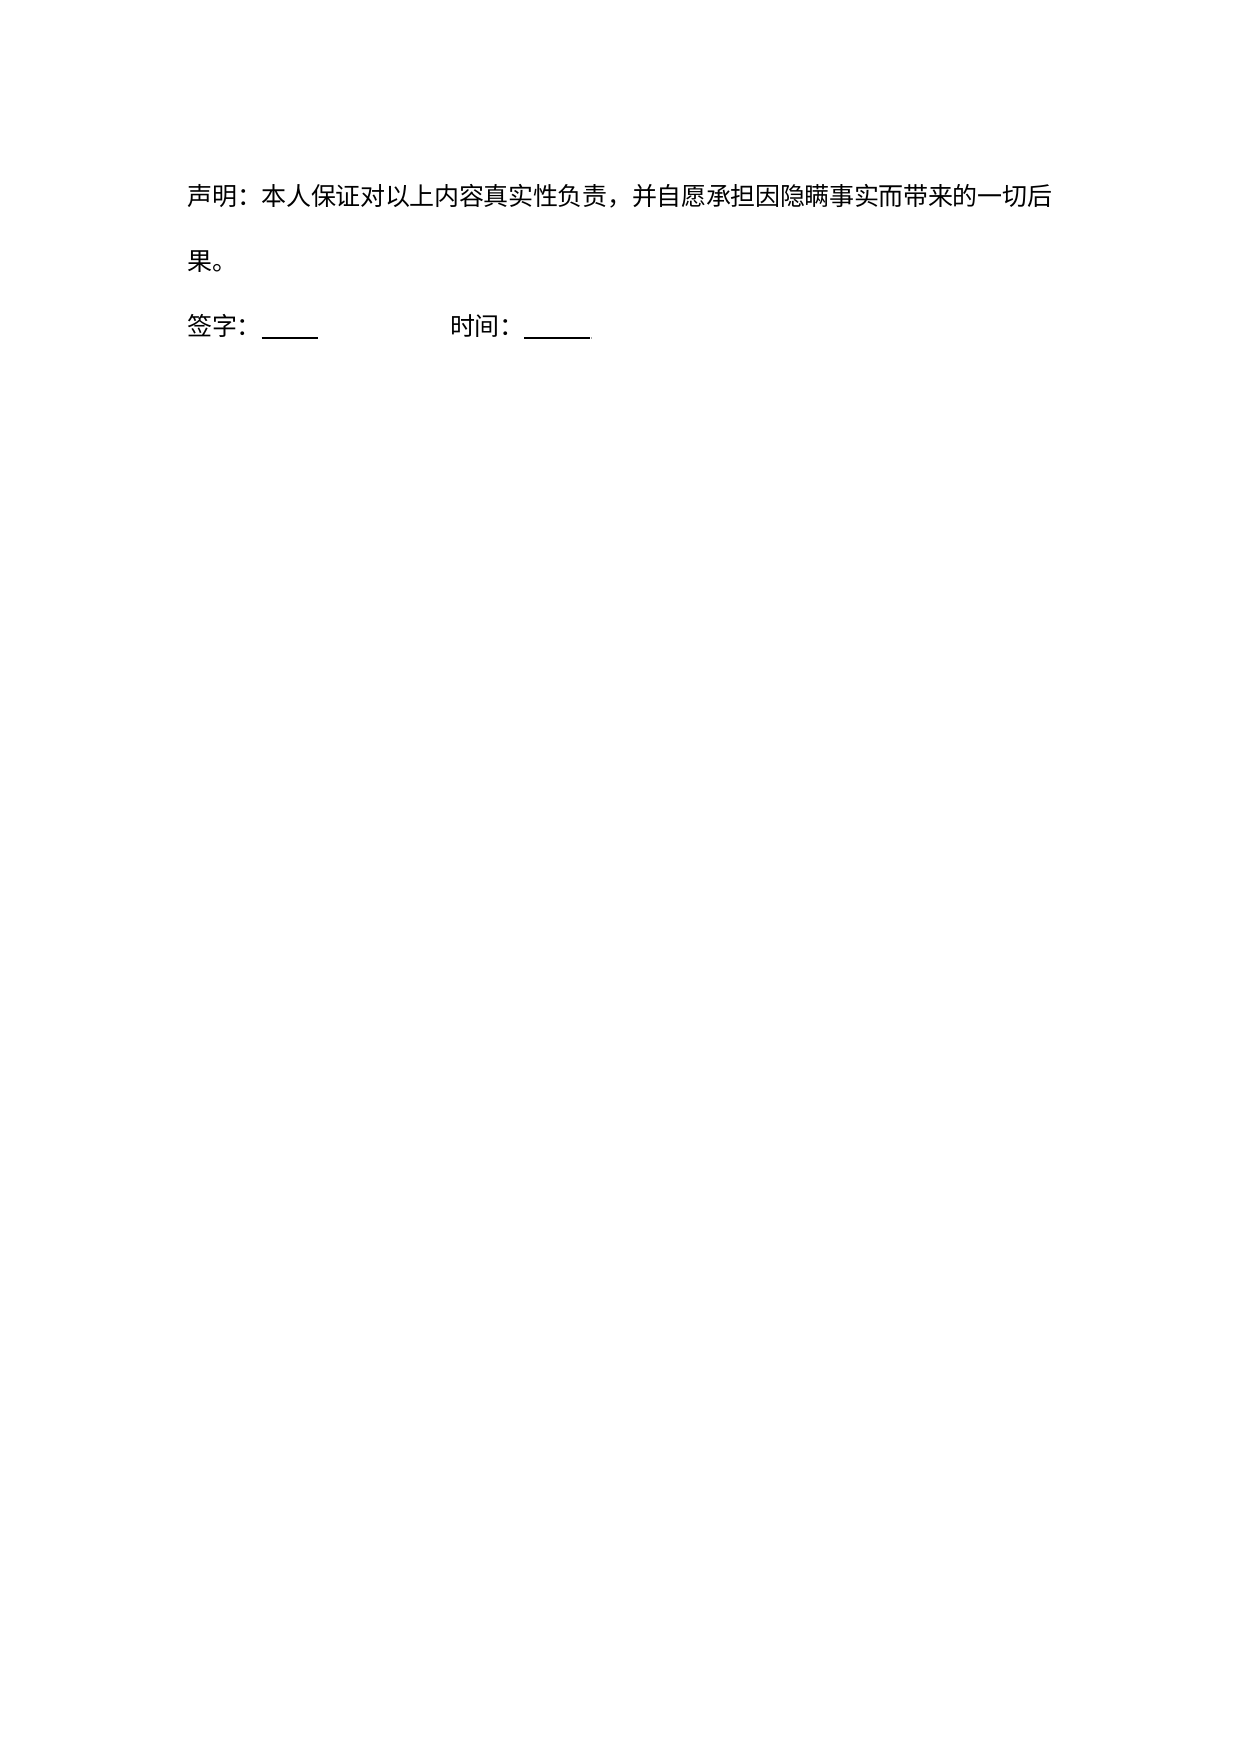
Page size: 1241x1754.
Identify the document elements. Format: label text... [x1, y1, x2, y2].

text 声明：本人保证对以上内容真实性负责，并自愿承担因隐瞒事实而带来的一切后果。 [187, 162, 1053, 292]
text 签字： 时间： [187, 292, 1053, 357]
